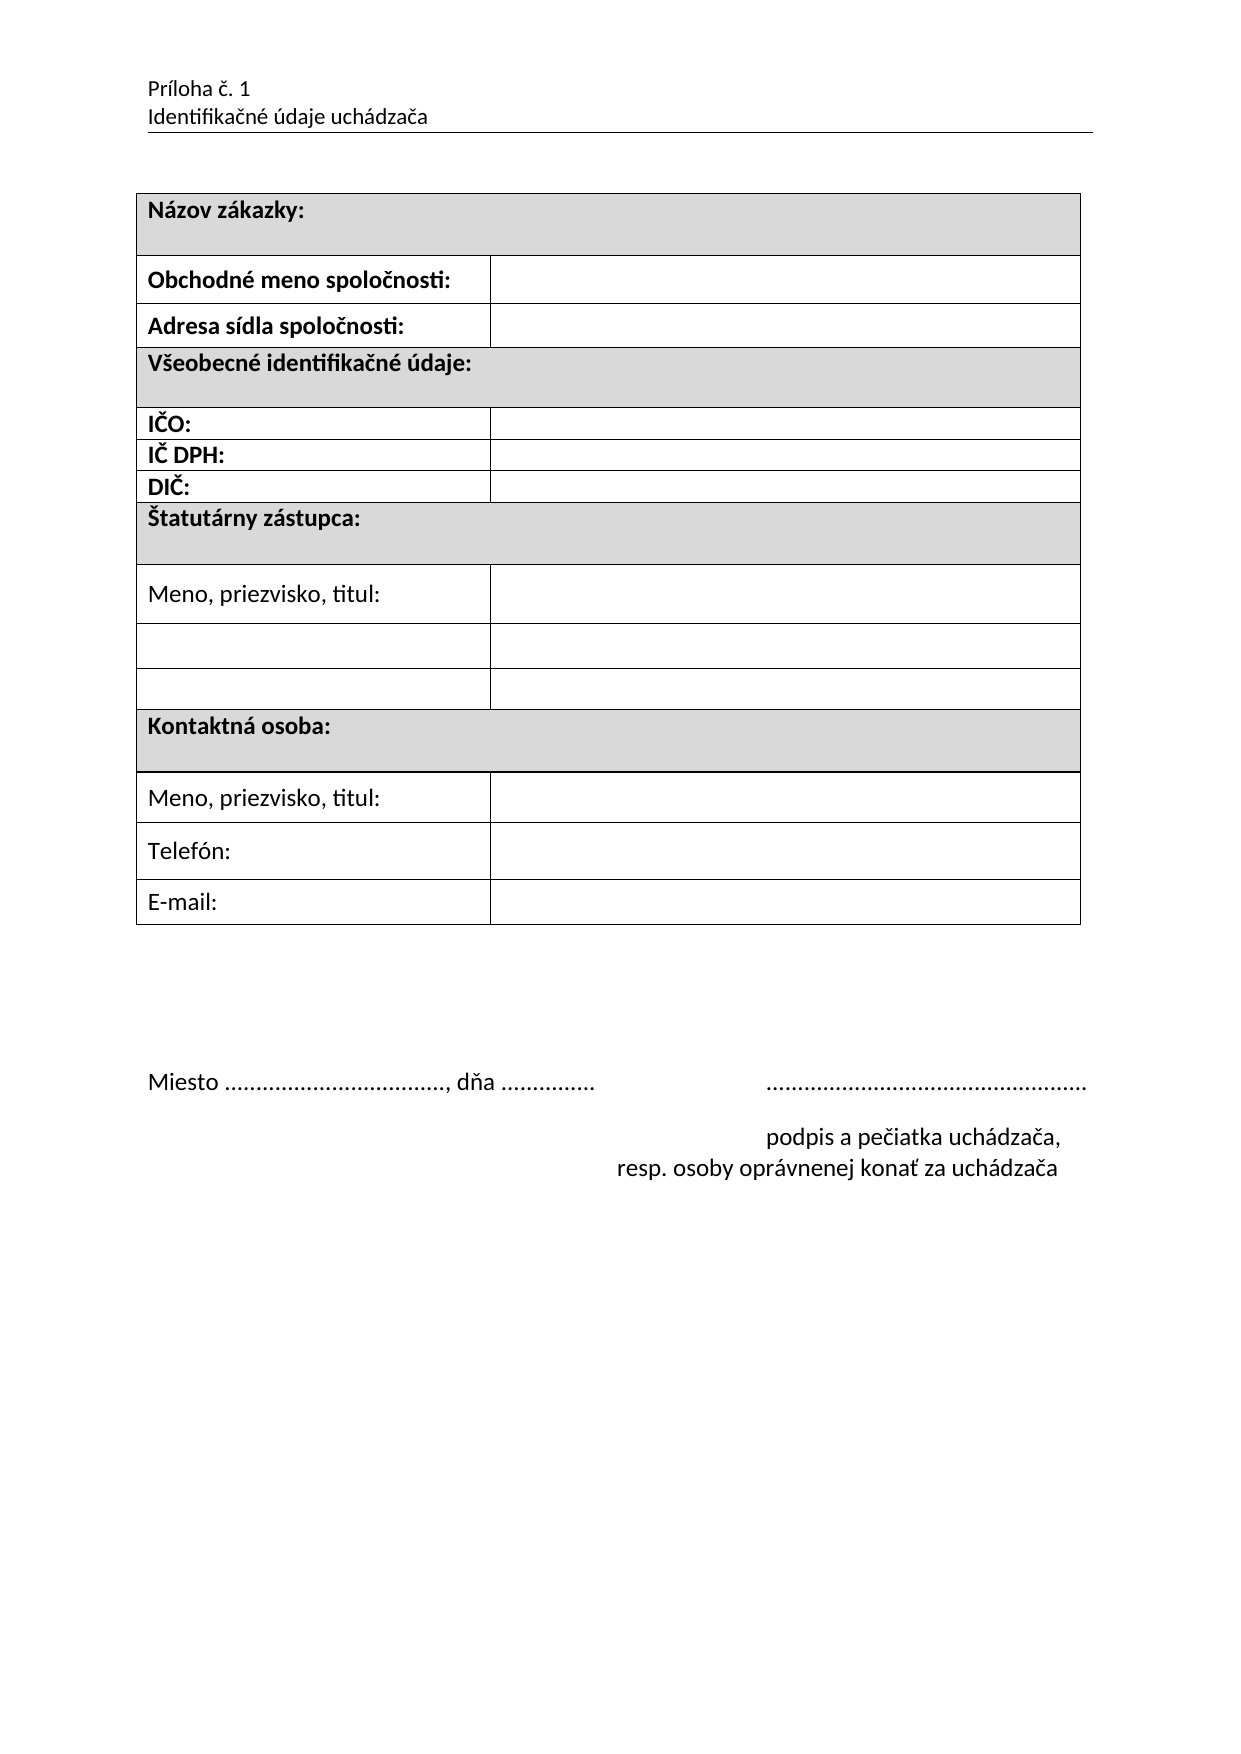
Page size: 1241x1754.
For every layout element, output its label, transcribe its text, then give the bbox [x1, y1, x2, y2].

table_cell Meno, priezvisko, titul: [137, 565, 490, 623]
table_cell [491, 440, 1080, 470]
table_cell Štatutárny zástupca: [137, 503, 1080, 564]
table_cell IČ DPH: [137, 440, 490, 470]
table_cell [491, 256, 1080, 303]
table_cell [491, 773, 1080, 822]
table_cell [491, 408, 1080, 438]
table_cell [137, 669, 490, 709]
table_cell IČO: [137, 408, 490, 438]
table_cell Obchodné meno spoločnosti: [137, 256, 490, 303]
table_cell DIČ: [137, 471, 490, 502]
table_cell [491, 624, 1080, 667]
table_cell [491, 669, 1080, 709]
table_cell [491, 471, 1080, 502]
table_cell Adresa sídla spoločnosti: [137, 304, 490, 347]
text Miesto ..................................., dňa ............... ................................................... [148, 1066, 1093, 1097]
table_cell E-mail: [137, 880, 490, 923]
table_cell [137, 624, 490, 667]
table_cell [491, 565, 1080, 623]
table_cell [491, 304, 1080, 347]
table_header Názov zákazky: „Obstaranie postrekovača “ [137, 194, 1080, 255]
text podpis a pečiatka uchádzača, [664, 1122, 1093, 1152]
table_cell Všeobecné identifikačné údaje: [137, 348, 1080, 407]
table_cell [491, 823, 1080, 879]
table_cell [491, 880, 1080, 923]
table_cell Telefón: [137, 823, 490, 879]
table_cell Meno, priezvisko, titul: [137, 773, 490, 822]
text resp. osoby oprávnenej konať za uchádzača [148, 1152, 1093, 1183]
table_cell Kontaktná osoba: [137, 710, 1080, 771]
